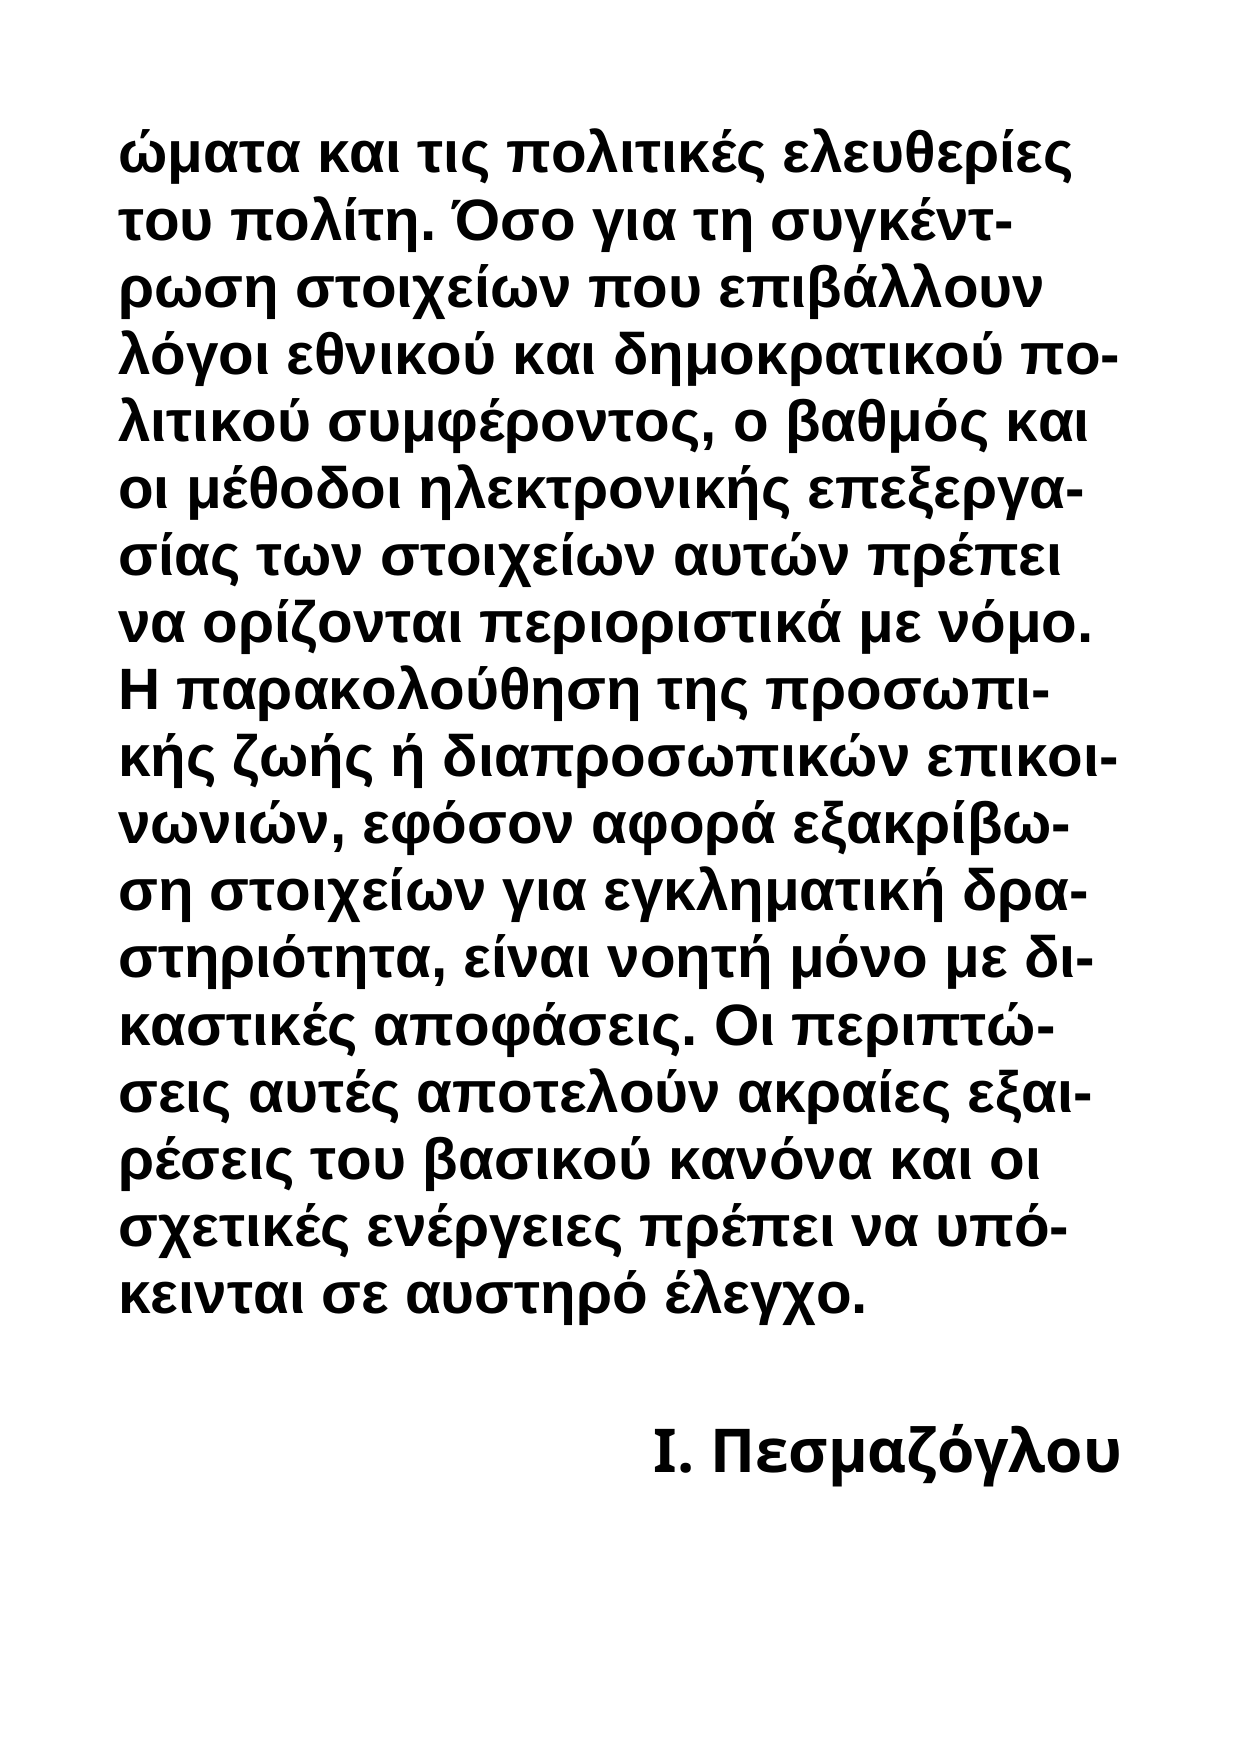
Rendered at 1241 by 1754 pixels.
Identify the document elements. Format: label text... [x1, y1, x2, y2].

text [118, 118, 1122, 1326]
text I. Πεσμαζόγλου [118, 1408, 1122, 1490]
